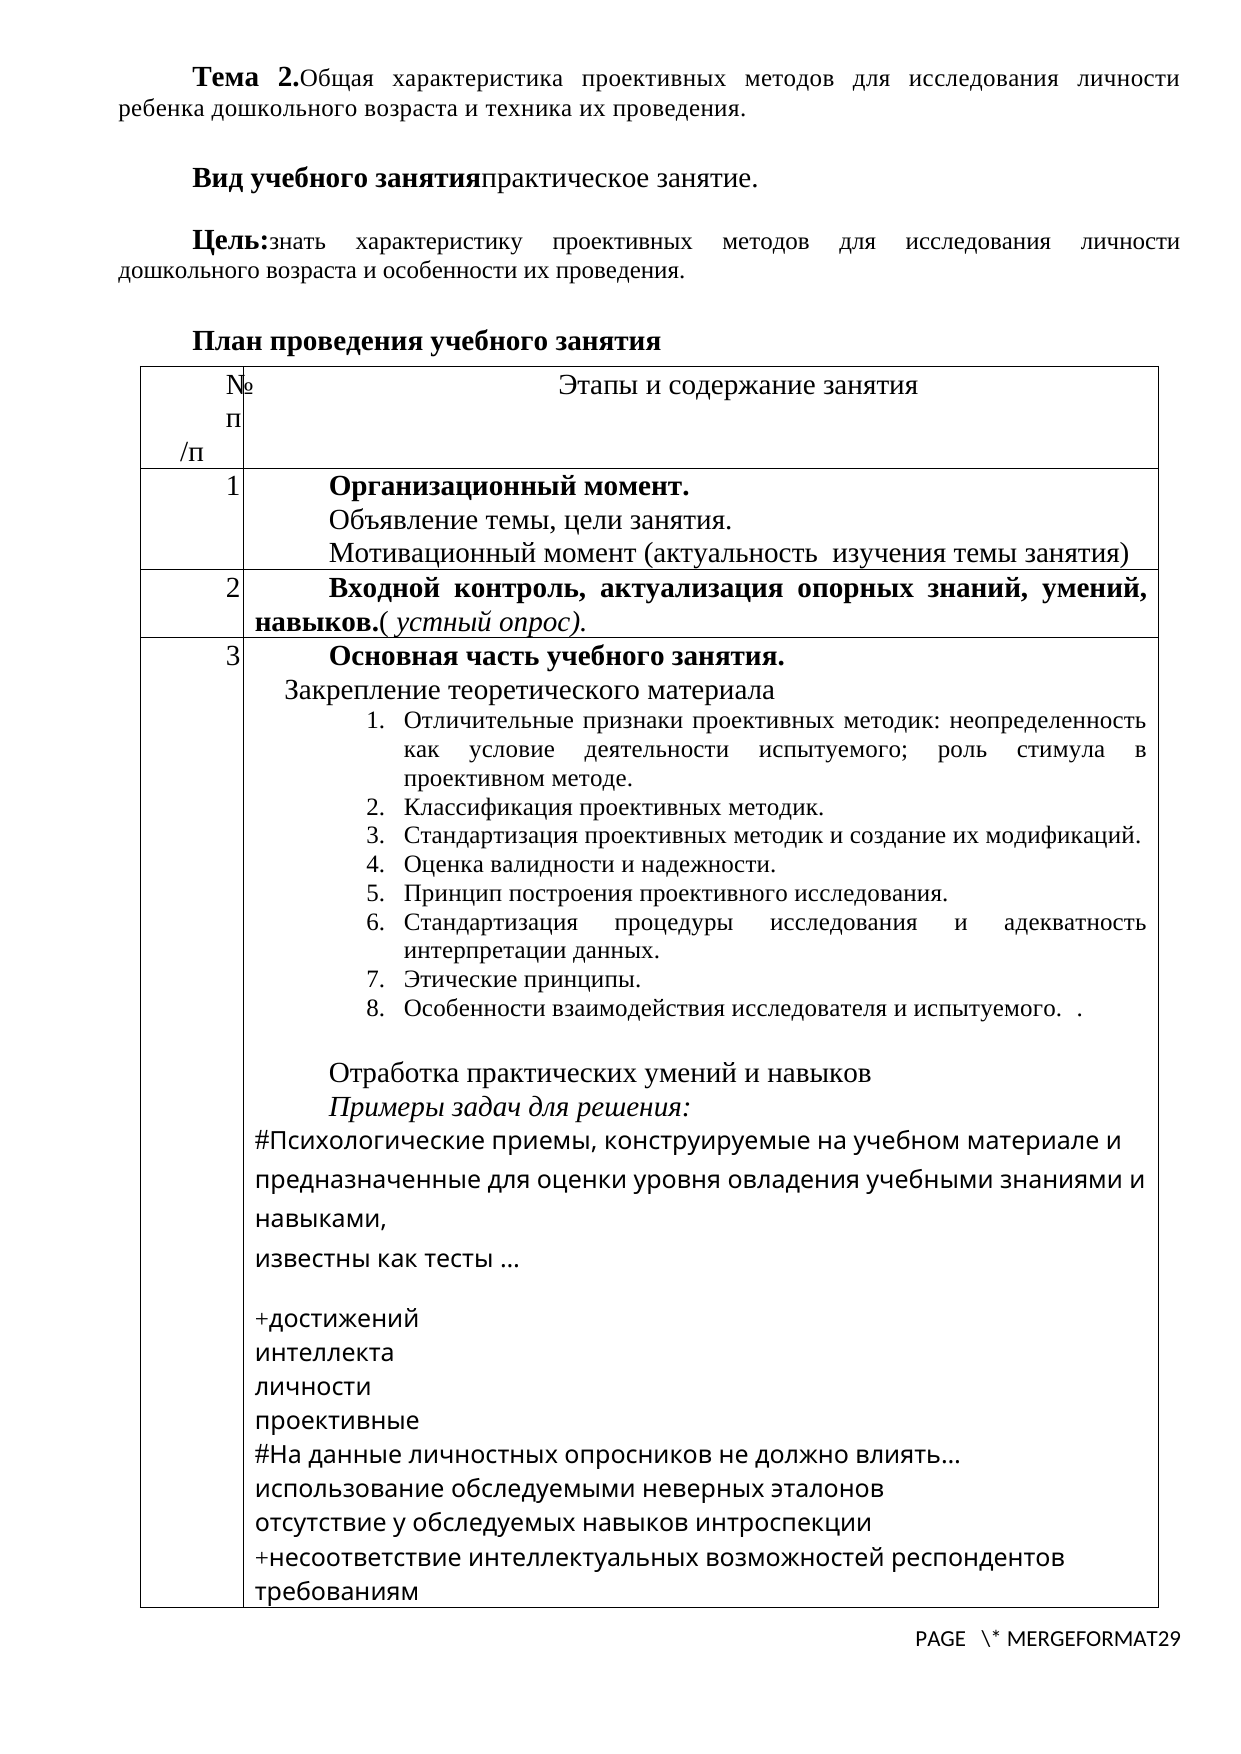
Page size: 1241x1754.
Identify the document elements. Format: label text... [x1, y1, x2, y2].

text Цель:знать характеристику проективных методов для исследования личности дошкольного возраста и особенности их проведения. [118, 222, 1181, 284]
table_cell 1 [141, 469, 243, 569]
table_cell 3 [141, 638, 243, 1607]
text Вид учебного занятияпрактическое занятие. [118, 160, 1181, 193]
text Тема 2.Общая характеристика проективных методов для исследования личности ребенка дошкольного возраста и техника их проведения. [118, 59, 1181, 121]
table_header № п/п [141, 367, 243, 467]
table_cell Входной контроль, актуализация опорных знаний, умений, навыков.( устный опрос). [244, 570, 1158, 637]
table_header Этапы и содержание занятия [244, 367, 1158, 467]
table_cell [244, 638, 1158, 1607]
table_cell Организационный момент. Объявление темы, цели занятия. Мотивационный момент (актуальность изучения темы занятия) [244, 469, 1158, 569]
text План проведения учебного занятия [118, 323, 1181, 356]
table_cell 2 [141, 570, 243, 637]
